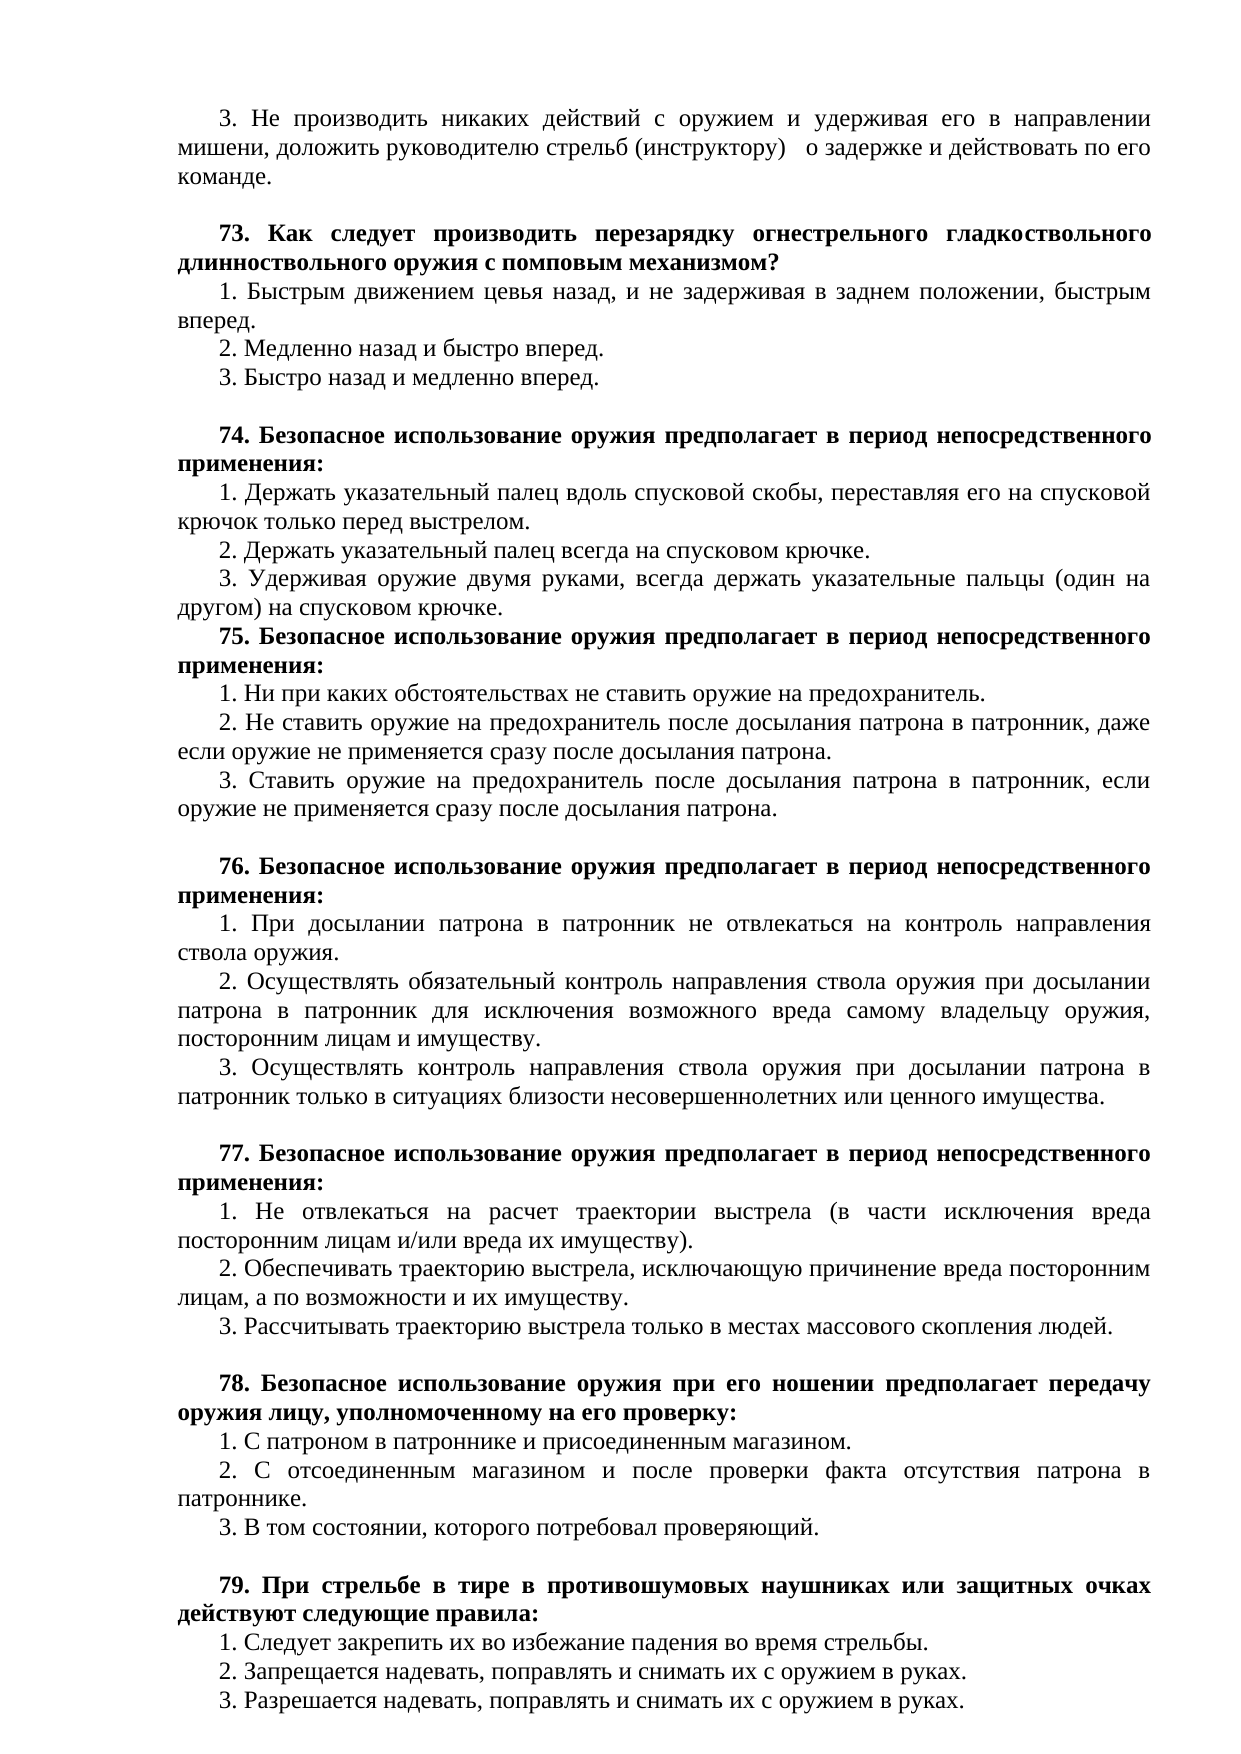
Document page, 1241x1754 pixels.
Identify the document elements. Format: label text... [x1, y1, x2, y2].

text 3. Не производить никаких действий с оружием и удерживая его в направлении мишени, доложить руководителю стрельб (инструктору) о задержке и действовать по его команде. [177, 103, 1152, 190]
text 75. Безопасное использование оружия предполагает в период непосредственного применения: [177, 621, 1152, 678]
text 1. Держать указательный палец вдоль спусковой скобы, переставляя его на спусковой крючок только перед выстрелом. [177, 477, 1152, 535]
text 2. Держать указательный палец всегда на спусковом крючке. [177, 535, 1152, 563]
text 78. Безопасное использование оружия при его ношении предполагает передачу оружия лицу, уполномоченному на его проверку: [177, 1368, 1152, 1426]
text 2. С отсоединенным магазином и после проверки факта отсутствия патрона в патроннике. [177, 1455, 1152, 1512]
text 1. С патроном в патроннике и присоединенным магазином. [177, 1426, 1152, 1455]
text 3. В том состоянии, которого потребовал проверяющий. [177, 1512, 1152, 1541]
text 74. Безопасное использование оружия предполагает в период непосредственного применения: [177, 420, 1152, 477]
text 2. Медленно назад и быстро вперед. [177, 333, 1152, 362]
text 3. Разрешается надевать, поправлять и снимать их с оружием в руках. [177, 1685, 1152, 1713]
text 2. Осуществлять обязательный контроль направления ствола оружия при досылании патрона в патронник для исключения возможного вреда самому владельцу оружия, посторонним лицам и имуществу. [177, 966, 1152, 1052]
text 1. Быстрым движением цевья назад, и не задерживая в заднем положении, быстрым вперед. [177, 276, 1152, 333]
text 1. Не отвлекаться на расчет траектории выстрела (в части исключения вреда посторонним лицам и/или вреда их имуществу). [177, 1196, 1152, 1253]
text 3. Рассчитывать траекторию выстрела только в местах массового скопления людей. [177, 1311, 1152, 1340]
text 3. Осуществлять контроль направления ствола оружия при досылании патрона в патронник только в ситуациях близости несовершеннолетних или ценного имущества. [177, 1052, 1152, 1110]
text 79. При стрельбе в тире в противошумовых наушниках или защитных очках действуют следующие правила: [177, 1570, 1152, 1627]
text 76. Безопасное использование оружия предполагает в период непосредственного применения: [177, 851, 1152, 908]
text 2. Запрещается надевать, поправлять и снимать их с оружием в руках. [177, 1656, 1152, 1685]
text 1. Ни при каких обстоятельствах не ставить оружие на предохранитель. [177, 678, 1152, 707]
text 1. Следует закрепить их во избежание падения во время стрельбы. [177, 1627, 1152, 1656]
text 3. Быстро назад и медленно вперед. [177, 362, 1152, 391]
text 2. Не ставить оружие на предохранитель после досылания патрона в патронник, даже если оружие не применяется сразу после досылания патрона. [177, 707, 1152, 765]
text 77. Безопасное использование оружия предполагает в период непосредственного применения: [177, 1138, 1152, 1196]
text 3. Ставить оружие на предохранитель после досылания патрона в патронник, если оружие не применяется сразу после досылания патрона. [177, 765, 1152, 822]
text 3. Удерживая оружие двумя руками, всегда держать указательные пальцы (один на другом) на спусковом крючке. [177, 563, 1152, 621]
text 2. Обеспечивать траекторию выстрела, исключающую причинение вреда посторонним лицам, а по возможности и их имуществу. [177, 1253, 1152, 1311]
text 73. Как следует производить перезарядку огнестрельного гладкоствольного длинноствольного оружия с помповым механизмом? [177, 218, 1152, 276]
text 1. При досылании патрона в патронник не отвлекаться на контроль направления ствола оружия. [177, 908, 1152, 966]
